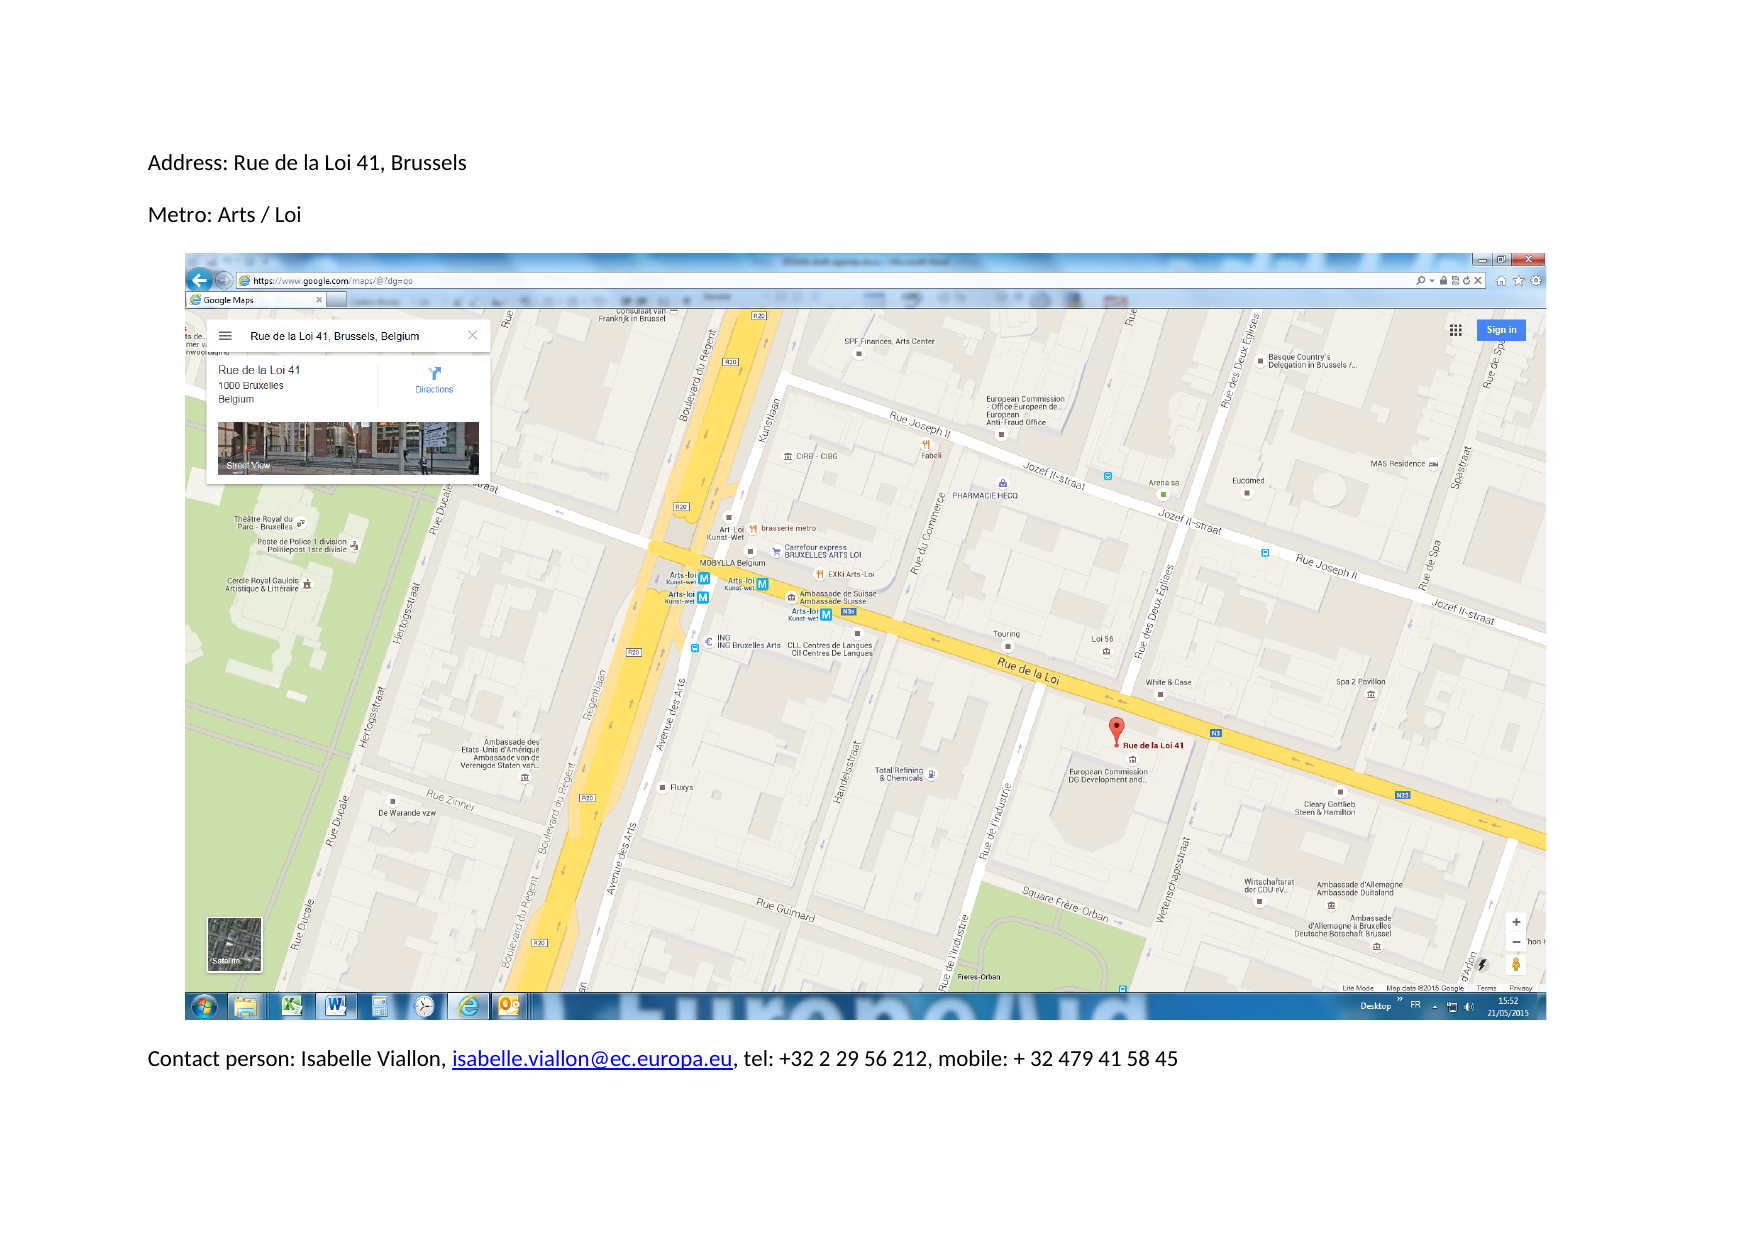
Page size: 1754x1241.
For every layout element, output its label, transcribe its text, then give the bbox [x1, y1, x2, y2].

picture [185, 253, 1547, 1020]
text Address: Rue de la Loi 41, Brussels [148, 148, 1606, 176]
text Contact person: Isabelle Viallon, isabelle.viallon@ec.europa.eu, tel: +32 2 29 56 212, mobile: + 32 479 41 58 45 [148, 1044, 1606, 1072]
text Metro: Arts / Loi [148, 201, 1606, 229]
